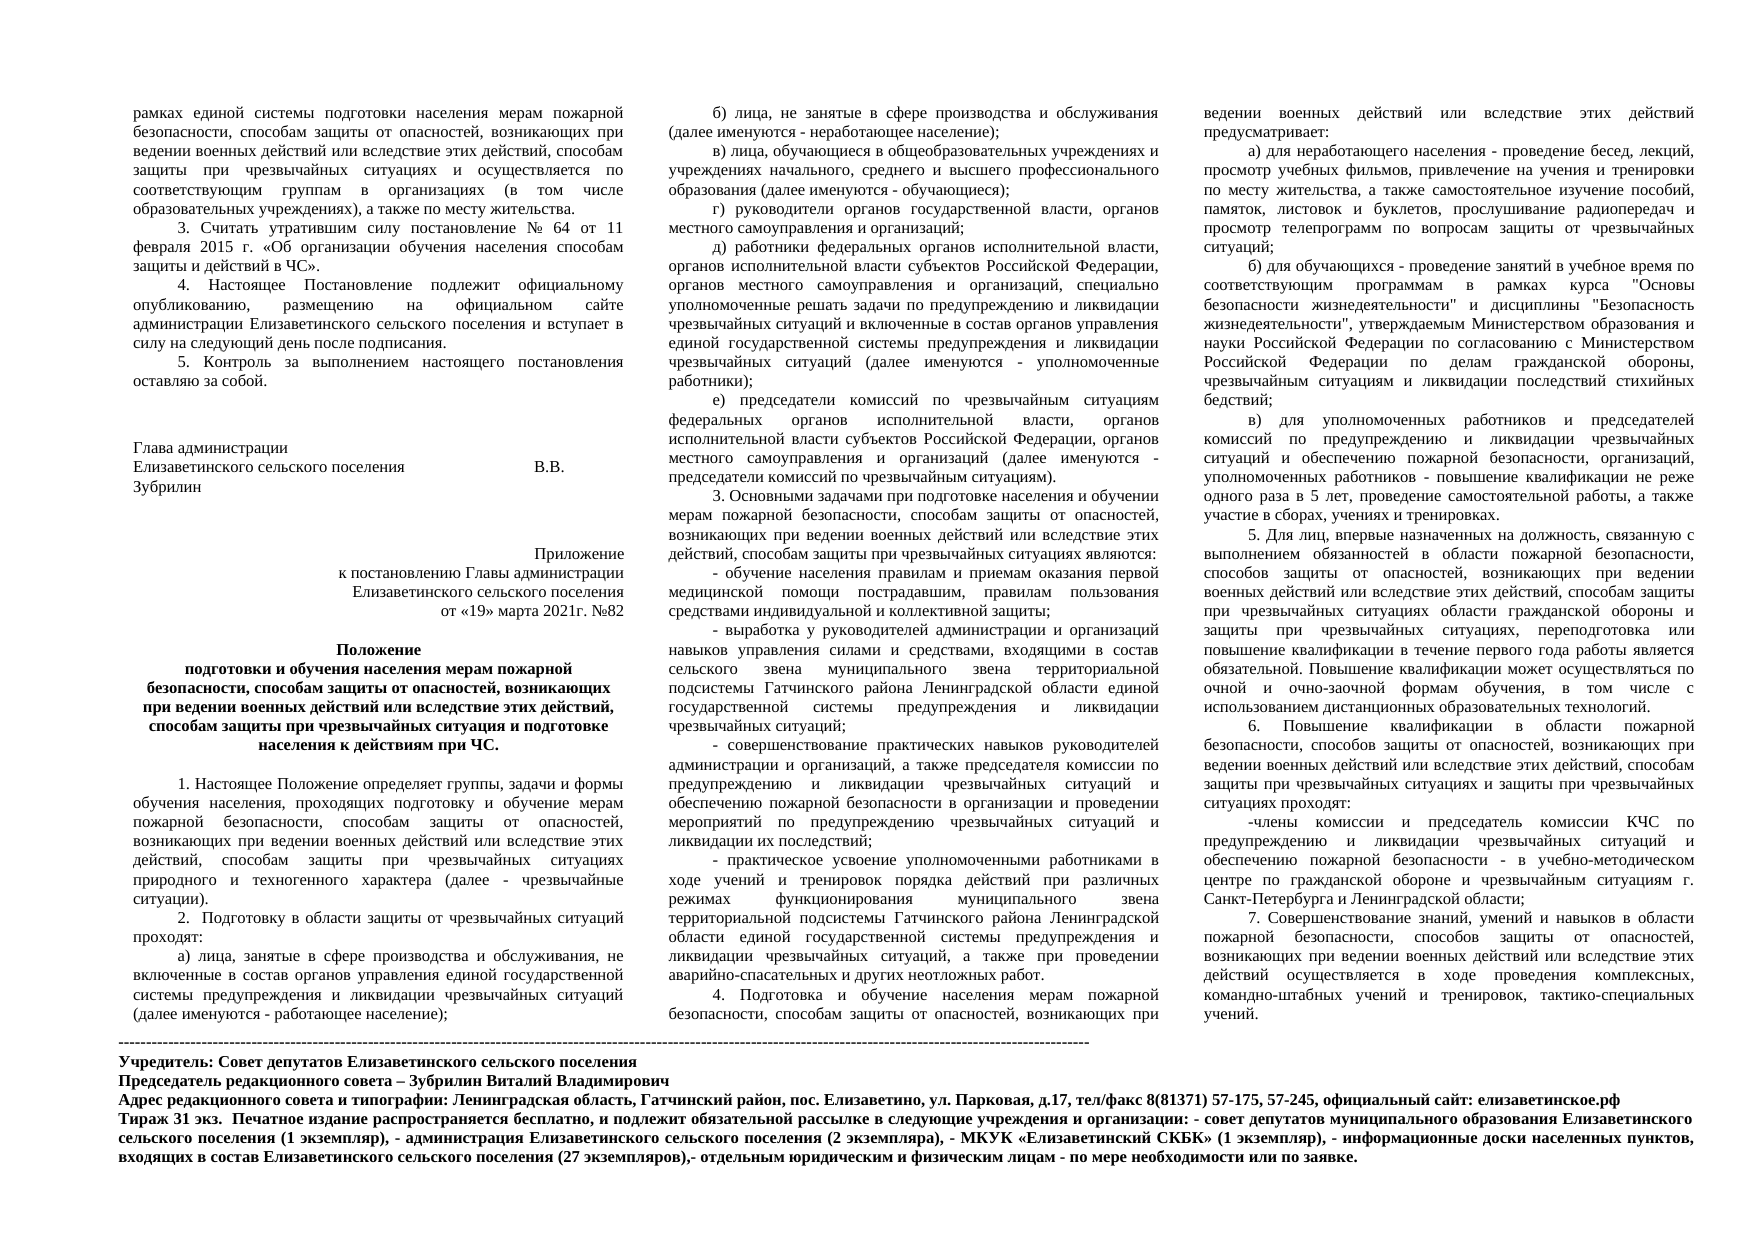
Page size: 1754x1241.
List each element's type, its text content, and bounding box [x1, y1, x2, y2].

text а) лица, занятые в сфере производства и обслуживания, не включенные в состав органов управления единой государственной системы предупреждения и ликвидации чрезвычайных ситуаций (далее именуются - работающее население); [133, 946, 624, 1023]
text к постановлению Главы администрации [133, 563, 624, 582]
text 5. Контроль за выполнением настоящего постановления оставляю за собой. [133, 352, 624, 390]
text Положение [133, 639, 624, 658]
text - выработка у руководителей администрации и организаций навыков управления силами и средствами, входящими в состав сельского звена муниципального звена территориальной подсистемы Гатчинского района Ленинградской области единой государственной системы предупреждения и ликвидации чрезвычайных ситуаций; [668, 620, 1159, 735]
text 2. Подготовку в области защиты от чрезвычайных ситуаций проходят: [133, 908, 624, 946]
text -члены комиссии и председатель комиссии КЧС по предупреждению и ликвидации чрезвычайных ситуаций и обеспечению пожарной безопасности - в учебно-методическом центре по гражданской обороне и чрезвычайным ситуациям г. Санкт-Петербурга и Ленинградской области; [1203, 812, 1695, 908]
text 1. Настоящее Положение определяет группы, задачи и формы обучения населения, проходящих подготовку и обучение мерам пожарной безопасности, способам защиты от опасностей, возникающих при ведении военных действий или вследствие этих действий, способам защиты при чрезвычайных ситуациях природного и техногенного характера (далее - чрезвычайные ситуации). [133, 773, 624, 908]
text 5. Для лиц, впервые назначенных на должность, связанную с выполнением обязанностей в области пожарной безопасности, способов защиты от опасностей, возникающих при ведении военных действий или вследствие этих действий, способам защиты при чрезвычайных ситуациях области гражданской обороны и защиты при чрезвычайных ситуациях, переподготовка или повышение квалификации в течение первого года работы является обязательной. Повышение квалификации может осуществляться по очной и очно-заочной формам обучения, в том числе с использованием дистанционных образовательных технологий. [1203, 524, 1695, 716]
text 7. Совершенствование знаний, умений и навыков в области пожарной безопасности, способов защиты от опасностей, возникающих при ведении военных действий или вследствие этих действий осуществляется в ходе проведения комплексных, командно-штабных учений и тренировок, тактико-специальных учений. [1203, 908, 1695, 1023]
text 3. Считать утратившим силу постановление № 64 от 11 февраля 2015 г. «Об организации обучения населения способам защиты и действий в ЧС». [133, 218, 624, 275]
text 4. Подготовка и обучение населения мерам пожарной безопасности, способам защиты от опасностей, возникающих при ведении военных действий или вследствие этих действий предусматривает: [1203, 103, 1695, 141]
text в) лица, обучающиеся в общеобразовательных учреждениях и учреждениях начального, среднего и высшего профессионального образования (далее именуются - обучающиеся); [668, 141, 1159, 198]
text а) для неработающего населения - проведение бесед, лекций, просмотр учебных фильмов, привлечение на учения и тренировки по месту жительства, а также самостоятельное изучение пособий, памяток, листовок и буклетов, прослушивание радиопередач и просмотр телепрограмм по вопросам защиты от чрезвычайных ситуаций; [1203, 141, 1695, 256]
text 4. Подготовка и обучение населения мерам пожарной безопасности, способам защиты от опасностей, возникающих при ведении военных действий или вследствие этих действий предусматривает: [668, 984, 1159, 1023]
text 6. Повышение квалификации в области пожарной безопасности, способов защиты от опасностей, возникающих при ведении военных действий или вследствие этих действий, способам защиты при чрезвычайных ситуациях и защиты при чрезвычайных ситуациях проходят: [1203, 716, 1695, 812]
text Приложение [133, 515, 624, 563]
text 3. Основными задачами при подготовке населения и обучении мерам пожарной безопасности, способам защиты от опасностей, возникающих при ведении военных действий или вследствие этих действий, способам защиты при чрезвычайных ситуациях являются: [668, 486, 1159, 563]
text д) работники федеральных органов исполнительной власти, органов исполнительной власти субъектов Российской Федерации, органов местного самоуправления и организаций, специально уполномоченные решать задачи по предупреждению и ликвидации чрезвычайных ситуаций и включенные в состав органов управления единой государственной системы предупреждения и ликвидации чрезвычайных ситуаций (далее именуются - уполномоченные работники); [668, 237, 1159, 390]
text от «19» марта 2021г. №82 [133, 601, 624, 620]
text Глава администрации [133, 438, 624, 457]
text подготовки и обучения населения мерам пожарной безопасности, способам защиты от опасностей, возникающих при ведении военных действий или вследствие этих действий, способам защиты при чрезвычайных ситуация и подготовке населения к действиям при ЧС. [133, 658, 624, 754]
text - совершенствование практических навыков руководителей администрации и организаций, а также председателя комиссии по предупреждению и ликвидации чрезвычайных ситуаций и обеспечению пожарной безопасности в организации и проведении мероприятий по предупреждению чрезвычайных ситуаций и ликвидации их последствий; [668, 735, 1159, 850]
text б) для обучающихся - проведение занятий в учебное время по соответствующим программам в рамках курса "Основы безопасности жизнедеятельности" и дисциплины "Безопасность жизнедеятельности", утверждаемым Министерством образования и науки Российской Федерации по согласованию с Министерством Российской Федерации по делам гражданской обороны, чрезвычайным ситуациям и ликвидации последствий стихийных бедствий; [1203, 256, 1695, 409]
text г) руководители органов государственной власти, органов местного самоуправления и организаций; [668, 198, 1159, 237]
text - обучение населения правилам и приемам оказания первой медицинской помощи пострадавшим, правилам пользования средствами индивидуальной и коллективной защиты; [668, 563, 1159, 620]
text 4. Настоящее Постановление подлежит официальному опубликованию, размещению на официальном сайте администрации Елизаветинского сельского поселения и вступает в силу на следующий день после подписания. [133, 275, 624, 352]
text в) для уполномоченных работников и председателей комиссий по предупреждению и ликвидации чрезвычайных ситуаций и обеспечению пожарной безопасности, организаций, уполномоченных работников - повышение квалификации не реже одного раза в 5 лет, проведение самостоятельной работы, а также участие в сборах, учениях и тренировках. [1203, 409, 1695, 524]
text - практическое усвоение уполномоченными работниками в ходе учений и тренировок порядка действий при различных режимах функционирования муниципального звена территориальной подсистемы Гатчинского района Ленинградской области единой государственной системы предупреждения и ликвидации чрезвычайных ситуаций, а также при проведении аварийно-спасательных и других неотложных работ. [668, 850, 1159, 984]
text е) председатели комиссий по чрезвычайным ситуациям федеральных органов исполнительной власти, органов исполнительной власти субъектов Российской Федерации, органов местного самоуправления и организаций (далее именуются - председатели комиссий по чрезвычайным ситуациям). [668, 390, 1159, 486]
text б) лица, не занятые в сфере производства и обслуживания (далее именуются - неработающее население); [668, 103, 1159, 141]
text Елизаветинского сельского поселения [133, 582, 624, 601]
text Елизаветинского сельского поселения В.В. Зубрилин [133, 457, 624, 496]
